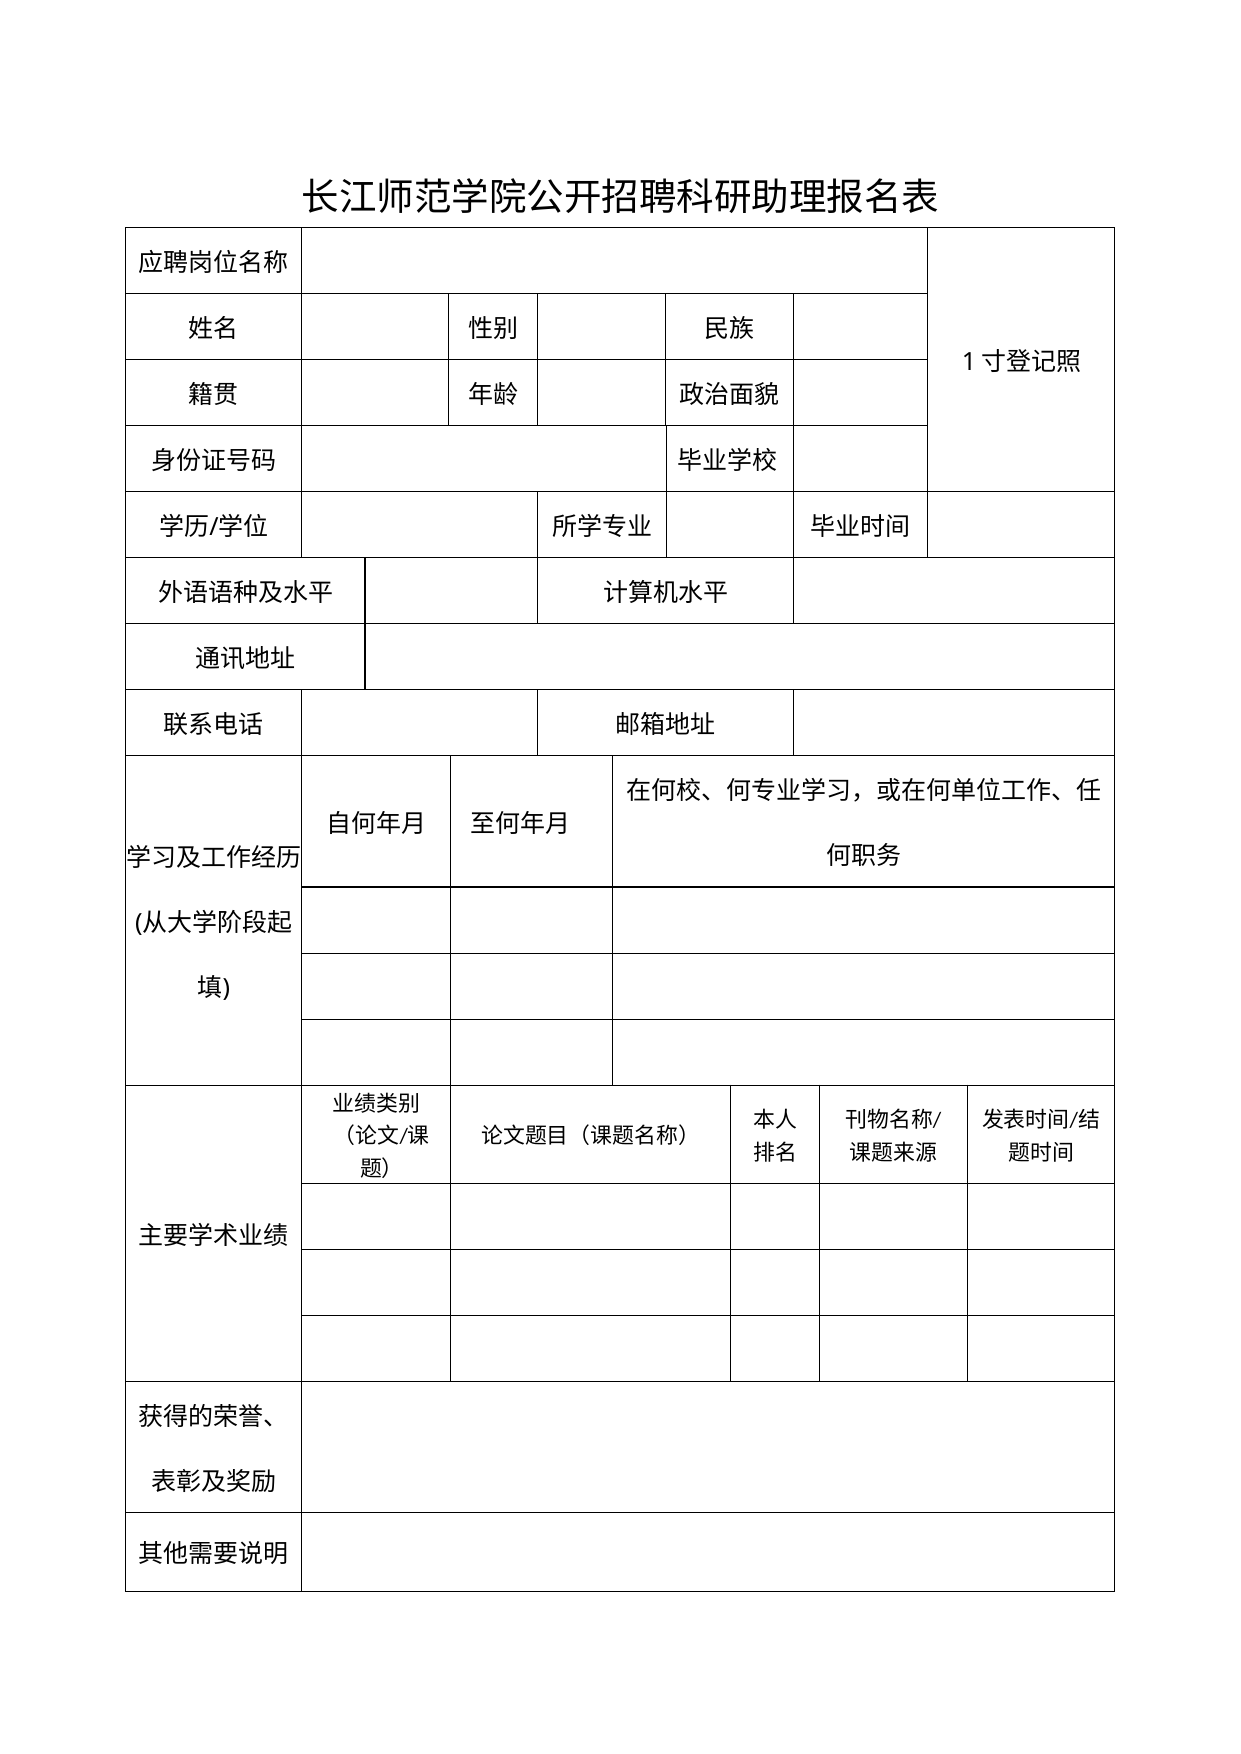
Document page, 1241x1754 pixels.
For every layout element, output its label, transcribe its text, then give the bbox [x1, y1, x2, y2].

table_cell [820, 1184, 967, 1249]
table_cell [451, 1250, 730, 1315]
table_header [302, 228, 927, 293]
table_cell [968, 1250, 1114, 1315]
table_cell 政治面貌 [666, 360, 793, 425]
table_cell [302, 1382, 1114, 1512]
table_cell 主要学术业绩 [126, 1086, 301, 1381]
table_cell 年龄 [449, 360, 537, 425]
table_cell 其他需要说明的情况 [126, 1513, 301, 1591]
table_cell [451, 1184, 730, 1249]
table_cell [451, 954, 612, 1018]
table_cell [613, 1020, 1114, 1084]
table_cell 业绩类别 （论文/课题） [302, 1086, 450, 1183]
text 长江师范学院公开招聘科研助理报名表 [187, 162, 1053, 227]
table_cell [613, 888, 1114, 952]
table_header 1寸登记照 [928, 228, 1114, 491]
table_cell [366, 558, 537, 623]
table_cell [302, 690, 537, 755]
table_cell [968, 1184, 1114, 1249]
table_cell [731, 1250, 819, 1315]
table_cell [667, 492, 793, 557]
table_cell [302, 888, 450, 952]
table_cell [538, 294, 665, 359]
table_cell 学历/学位 [126, 492, 301, 557]
table_cell 自何年月 [302, 756, 450, 886]
table_cell 所学专业 [538, 492, 666, 557]
table_cell 发表时间/结题时间 [968, 1086, 1114, 1183]
table_cell [302, 1316, 450, 1381]
table_cell 论文题目（课题名称） [451, 1086, 730, 1183]
table_cell 毕业时间 [794, 492, 927, 557]
table_cell [794, 690, 1114, 755]
table_cell 民族 [666, 294, 793, 359]
table_cell [302, 426, 666, 491]
table_header 应聘岗位名称 [126, 228, 301, 293]
table_cell [302, 360, 448, 425]
table_cell [302, 1020, 450, 1084]
table_cell [820, 1250, 967, 1315]
table_cell 性别 [449, 294, 537, 359]
table_cell 计算机水平 [538, 558, 793, 623]
table_cell [302, 492, 537, 557]
table_cell [302, 1513, 1114, 1591]
table_cell [366, 624, 1114, 689]
table_cell [794, 360, 927, 425]
table_cell [302, 1184, 450, 1249]
table_cell [731, 1184, 819, 1249]
table_cell [794, 558, 1114, 623]
table_cell 刊物名称/ 课题来源 [820, 1086, 967, 1183]
table_cell 联系电话 [126, 690, 301, 755]
table_cell [613, 954, 1114, 1018]
table_cell [451, 888, 612, 952]
table_cell [451, 1316, 730, 1381]
table_cell [794, 294, 927, 359]
table_cell 至何年月 [451, 756, 612, 886]
table_cell 外语语种及水平 [126, 558, 364, 623]
table_cell [794, 426, 927, 491]
table_cell 毕业学校 [667, 426, 793, 491]
table_cell 学习及工作经历(从大学阶段起填) [126, 756, 301, 1084]
table_cell 邮箱地址 [538, 690, 793, 755]
table_cell 身份证号码 [126, 426, 301, 491]
table_cell 本人 排名 [731, 1086, 819, 1183]
table_cell [302, 954, 450, 1018]
table_cell [302, 294, 448, 359]
table_cell [928, 492, 1114, 557]
table_cell [820, 1316, 967, 1381]
table_cell 在何校、何专业学习，或在何单位工作、任何职务 [613, 756, 1114, 886]
table_cell 获得的荣誉、表彰及奖励 [126, 1382, 301, 1512]
table_cell [302, 1250, 450, 1315]
table_cell [731, 1316, 819, 1381]
table_cell 姓名 [126, 294, 301, 359]
table_cell 通讯地址 [126, 624, 364, 689]
table_cell [538, 360, 665, 425]
table_cell [451, 1020, 612, 1084]
table_cell 籍贯 [126, 360, 301, 425]
table_cell [968, 1316, 1114, 1381]
